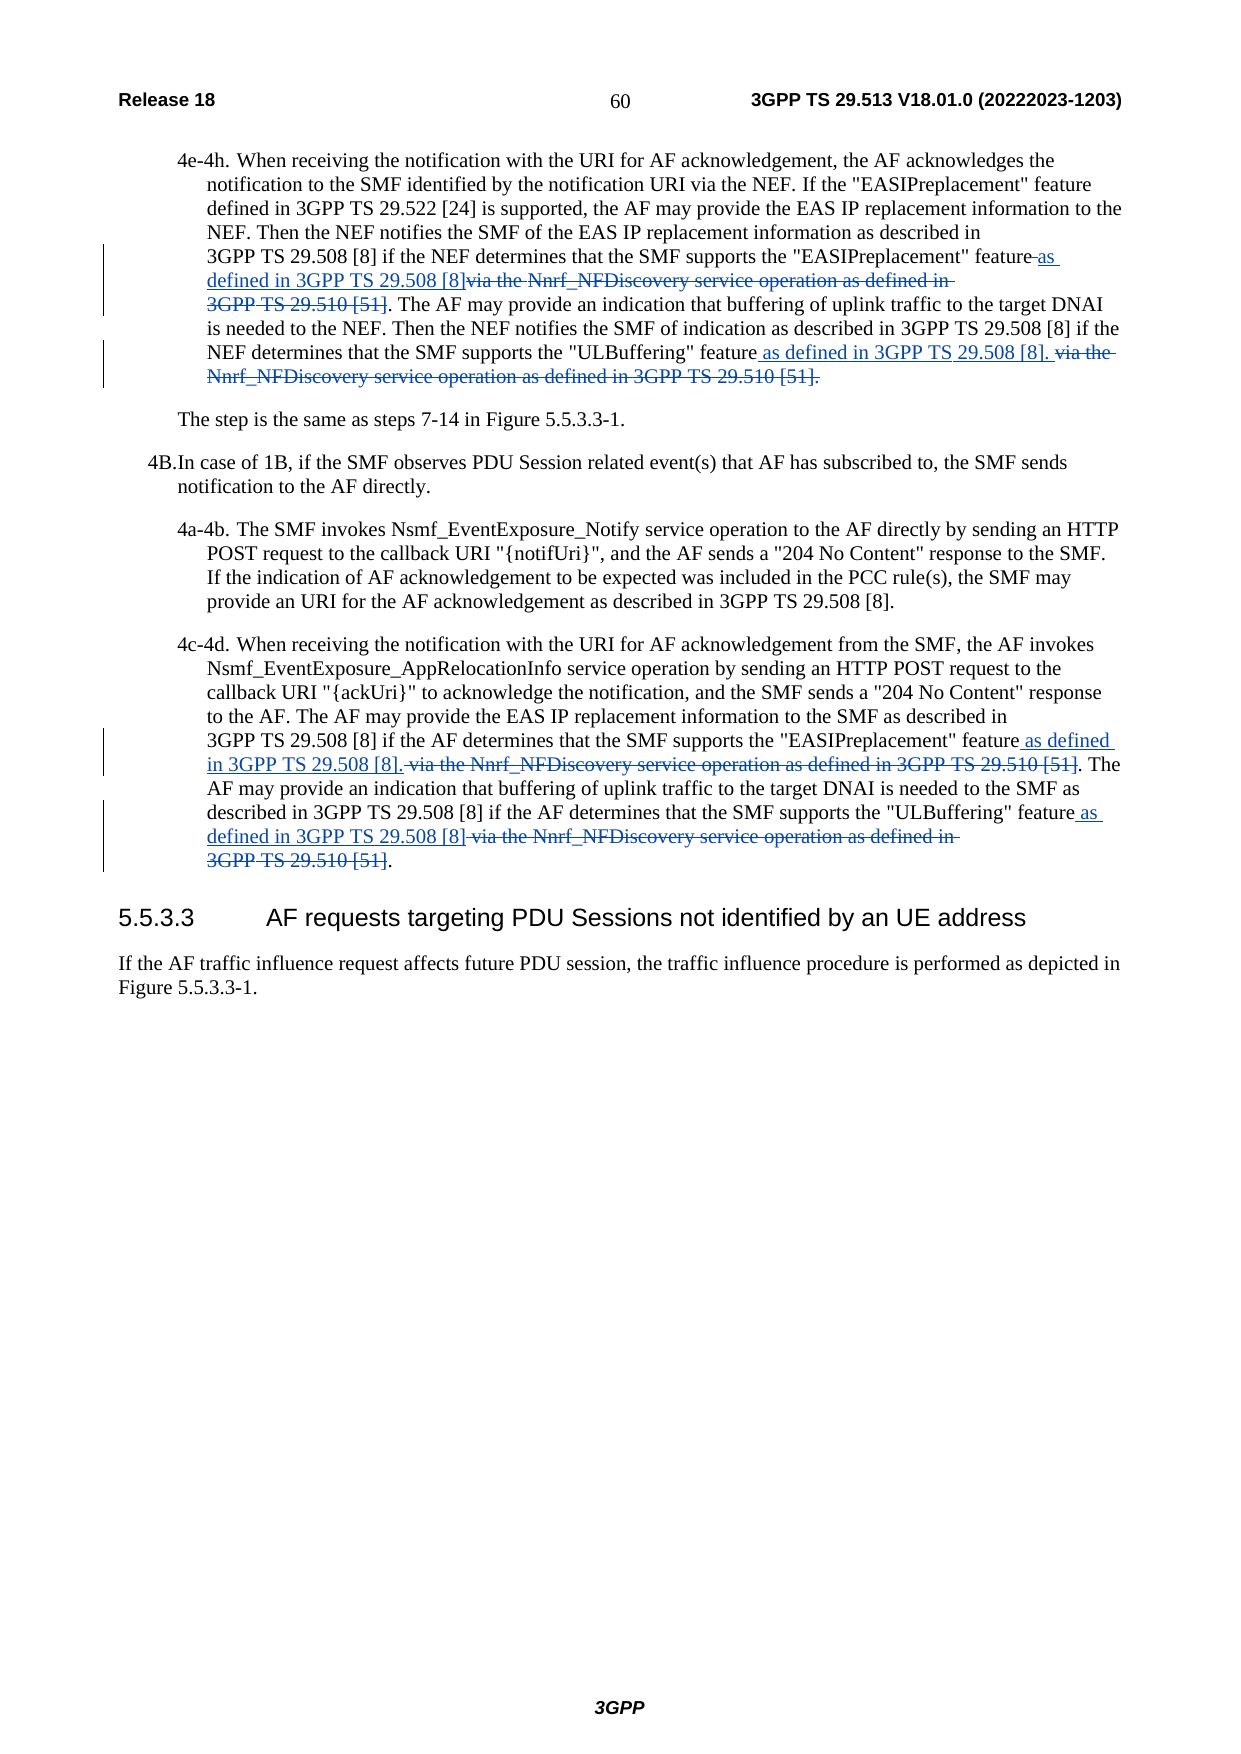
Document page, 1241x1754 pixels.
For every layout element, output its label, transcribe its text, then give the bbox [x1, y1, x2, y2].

text If the AF traffic influence request affects future PDU session, the traffic influence procedure is performed as depicted in Figure 5.5.3.3-1. [118, 951, 1122, 999]
text The step is the same as steps 7-14 in Figure 5.5.3.3-1. [148, 407, 1122, 431]
text 4B. In case of 1B, if the SMF observes PDU Session related event(s) that AF has subscribed to, the SMF sends notification to the AF directly. [148, 450, 1122, 498]
text 4c-4d. When receiving the notification with the URI for AF acknowledgement from the SMF, the AF invokes Nsmf_EventExposure_AppRelocationInfo service operation by sending an HTTP POST request to the callback URI "{ackUri}" to acknowledge the notification, and the SMF sends a "204 No Content" response to the AF. The AF may provide the EAS IP replacement information to the SMF as described in 3GPP TS 29.508 [8] if the AF determines that the SMF supports the "EASIPreplacement" feature. The AF may provide an indication that buffering of uplink traffic to the target DNAI is needed to the SMF as described in 3GPP TS 29.508 [8] if the AF determines that the SMF supports the "ULBuffering" feature. [177, 632, 1122, 872]
text 4a-4b. The SMF invokes Nsmf_EventExposure_Notify service operation to the AF directly by sending an HTTP POST request to the callback URI "{notifUri}", and the AF sends a "204 No Content" response to the SMF. If the indication of AF acknowledgement to be expected was included in the PCC rule(s), the SMF may provide an URI for the AF acknowledgement as described in 3GPP TS 29.508 [8]. [177, 517, 1122, 613]
subtitle 5.5.3.3 AF requests targeting PDU Sessions not identified by an UE address [118, 903, 1122, 932]
text 4e-4h. When receiving the notification with the URI for AF acknowledgement, the AF acknowledges the notification to the SMF identified by the notification URI via the NEF. If the "EASIPreplacement" feature defined in 3GPP TS 29.522 [24] is supported, the AF may provide the EAS IP replacement information to the NEF. Then the NEF notifies the SMF of the EAS IP replacement information as described in 3GPP TS 29.508 [8] if the NEF determines that the SMF supports the "EASIPreplacement" feature. The AF may provide an indication that buffering of uplink traffic to the target DNAI is needed to the NEF. Then the NEF notifies the SMF of indication as described in 3GPP TS 29.508 [8] if the NEF determines that the SMF supports the "ULBuffering" feature [177, 147, 1122, 388]
